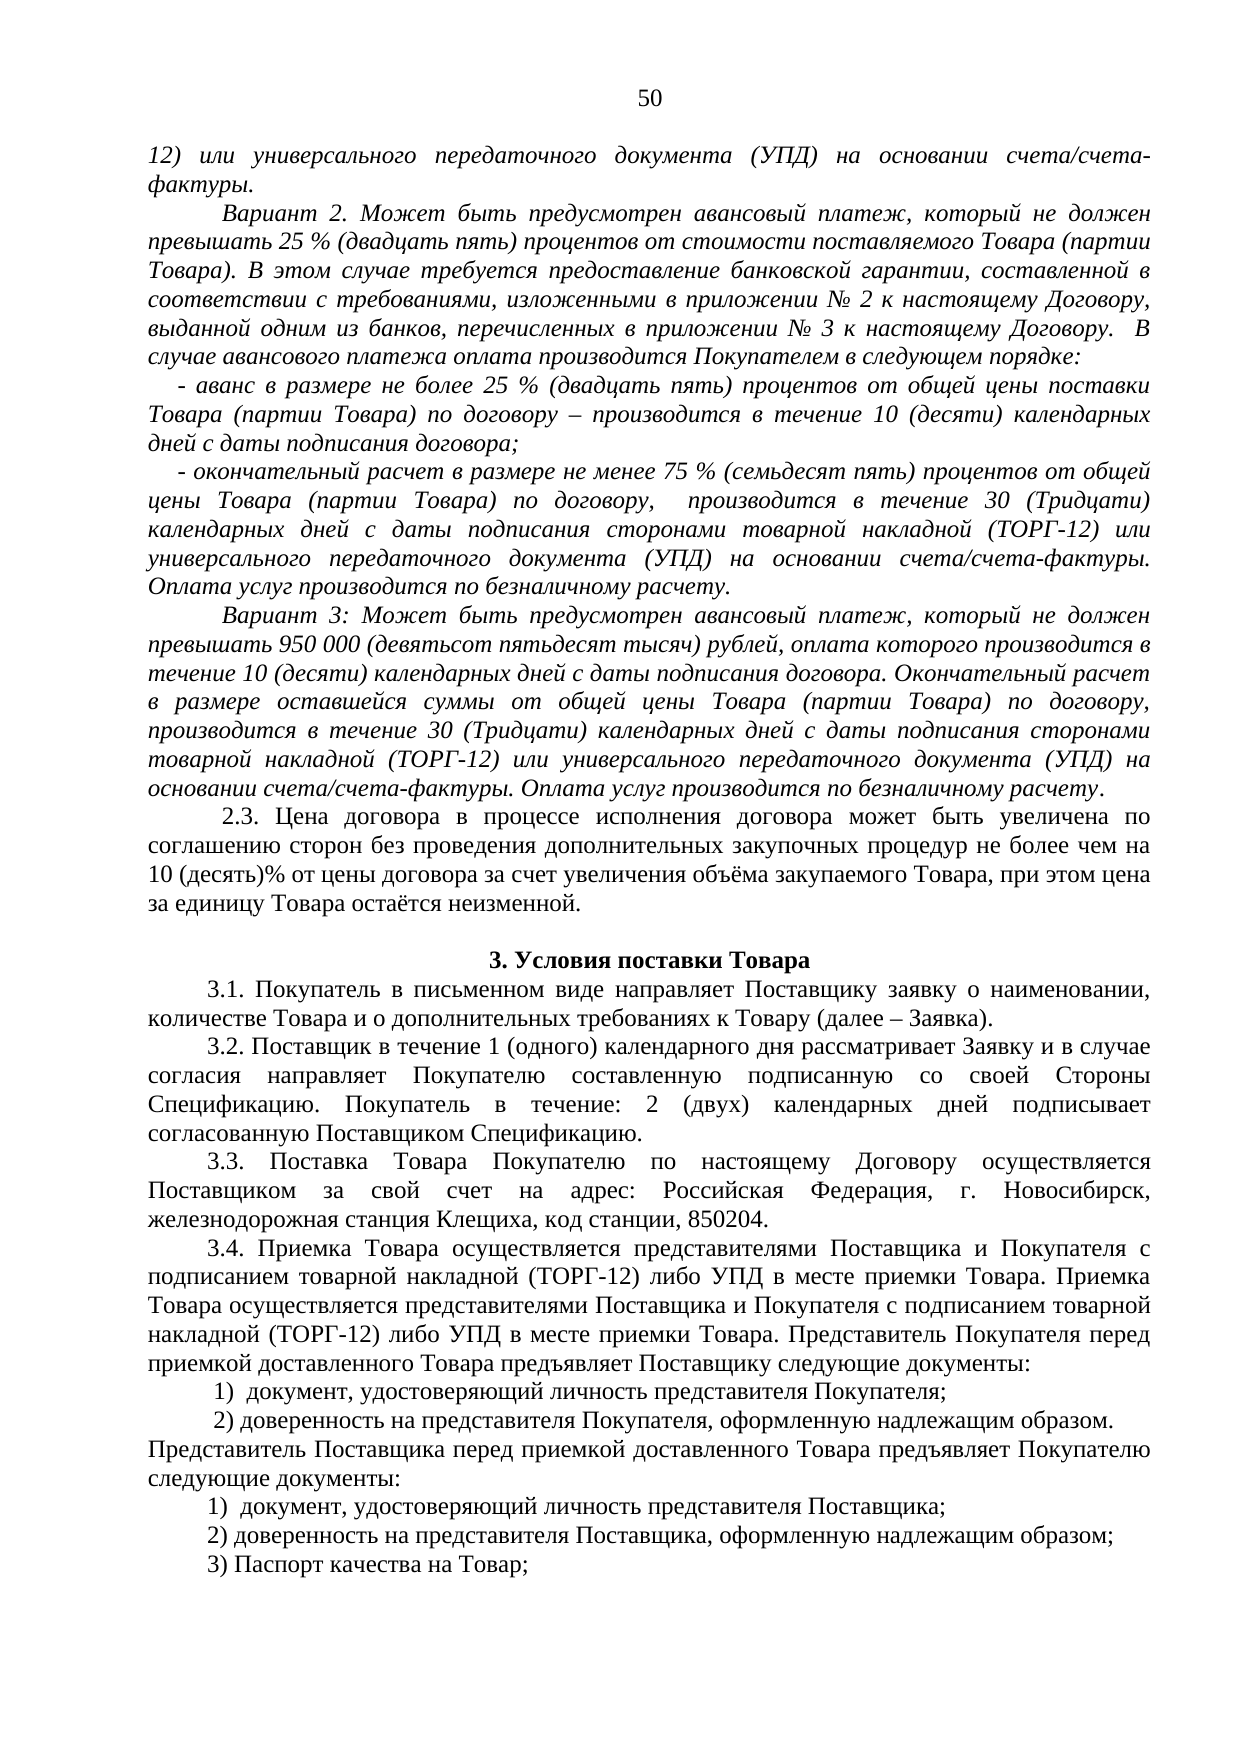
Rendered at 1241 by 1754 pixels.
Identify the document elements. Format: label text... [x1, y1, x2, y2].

text 2) доверенность на представителя Поставщика, оформленную надлежащим образом; [148, 1520, 1152, 1549]
text 3. Условия поставки Товара [148, 945, 1152, 974]
text 3.2. Поставщик в течение 1 (одного) календарного дня рассматривает Заявку и в случае согласия направляет Покупателю составленную подписанную со своей Стороны Спецификацию. Покупатель в течение: 2 (двух) календарных дней подписывает согласованную Поставщиком Спецификацию. [148, 1031, 1152, 1146]
text 1) документ, удостоверяющий личность представителя Покупателя; [148, 1376, 1152, 1405]
text 1) документ, удостоверяющий личность представителя Поставщика; [148, 1491, 1152, 1520]
text 3.3. Поставка Товара Покупателю по настоящему Договору осуществляется Поставщиком за свой счет на адрес: Российская Федерация, г. Новосибирск, железнодорожная станция Клещиха, код станции, 850204. [148, 1146, 1152, 1233]
text - окончательный расчет в размере не менее 75 % (семьдесят пять) процентов от общей цены Товара (партии Товара) по договору, производится в течение 30 (Тридцати) календарных дней с даты подписания сторонами товарной накладной (ТОРГ-12) или универсального передаточного документа (УПД) на основании счета/счета-фактуры. Оплата услуг производится по безналичному расчету. [148, 456, 1152, 600]
text Вариант 3: Может быть предусмотрен авансовый платеж, который не должен превышать 950 000 (девятьсот пятьдесят тысяч) рублей, оплата которого производится в течение 10 (десяти) календарных дней с даты подписания договора. Окончательный расчет в размере оставшейся суммы от общей цены Товара (партии Товара) по договору, производится в течение 30 (Тридцати) календарных дней с даты подписания сторонами товарной накладной (ТОРГ-12) или универсального передаточного документа (УПД) на основании счета/счета-фактуры. Оплата услуг производится по безналичному расчету. [148, 600, 1152, 801]
text 3.4. Приемка Товара осуществляется представителями Поставщика и Покупателя с подписанием товарной накладной (ТОРГ-12) либо УПД в месте приемки Товара. Приемка Товара осуществляется представителями Поставщика и Покупателя с подписанием товарной накладной (ТОРГ-12) либо УПД в месте приемки Товара. Представитель Покупателя перед приемкой доставленного Товара предъявляет Поставщику следующие документы: [148, 1233, 1152, 1376]
text Представитель Поставщика перед приемкой доставленного Товара предъявляет Покупателю следующие документы: [148, 1434, 1152, 1491]
text 3) Паспорт качества на Товар; [148, 1549, 1152, 1578]
text Вариант 2. Может быть предусмотрен авансовый платеж, который не должен превышать 25 % (двадцать пять) процентов от стоимости поставляемого Товара (партии Товара). В этом случае требуется предоставление банковской гарантии, составленной в соответствии с требованиями, изложенными в приложении № 2 к настоящему Договору, выданной одним из банков, перечисленных в приложении № 3 к настоящему Договору. В случае авансового платежа оплата производится Покупателем в следующем порядке: [148, 198, 1152, 370]
text 2.3. Цена договора в процессе исполнения договора может быть увеличена по соглашению сторон без проведения дополнительных закупочных процедур не более чем на 10 (десять)% от цены договора за счет увеличения объёма закупаемого Товара, при этом цена за единицу Товара остаётся неизменной. [148, 801, 1152, 916]
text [148, 140, 1152, 198]
text 2) доверенность на представителя Покупателя, оформленную надлежащим образом. [148, 1405, 1152, 1434]
text 3.1. Покупатель в письменном виде направляет Поставщику заявку о наименовании, количестве Товара и о дополнительных требованиях к Товару (далее – Заявка). [148, 974, 1152, 1031]
text - аванс в размере не более 25 % (двадцать пять) процентов от общей цены поставки Товара (партии Товара) по договору – производится в течение 10 (десяти) календарных дней с даты подписания договора; [148, 370, 1152, 456]
